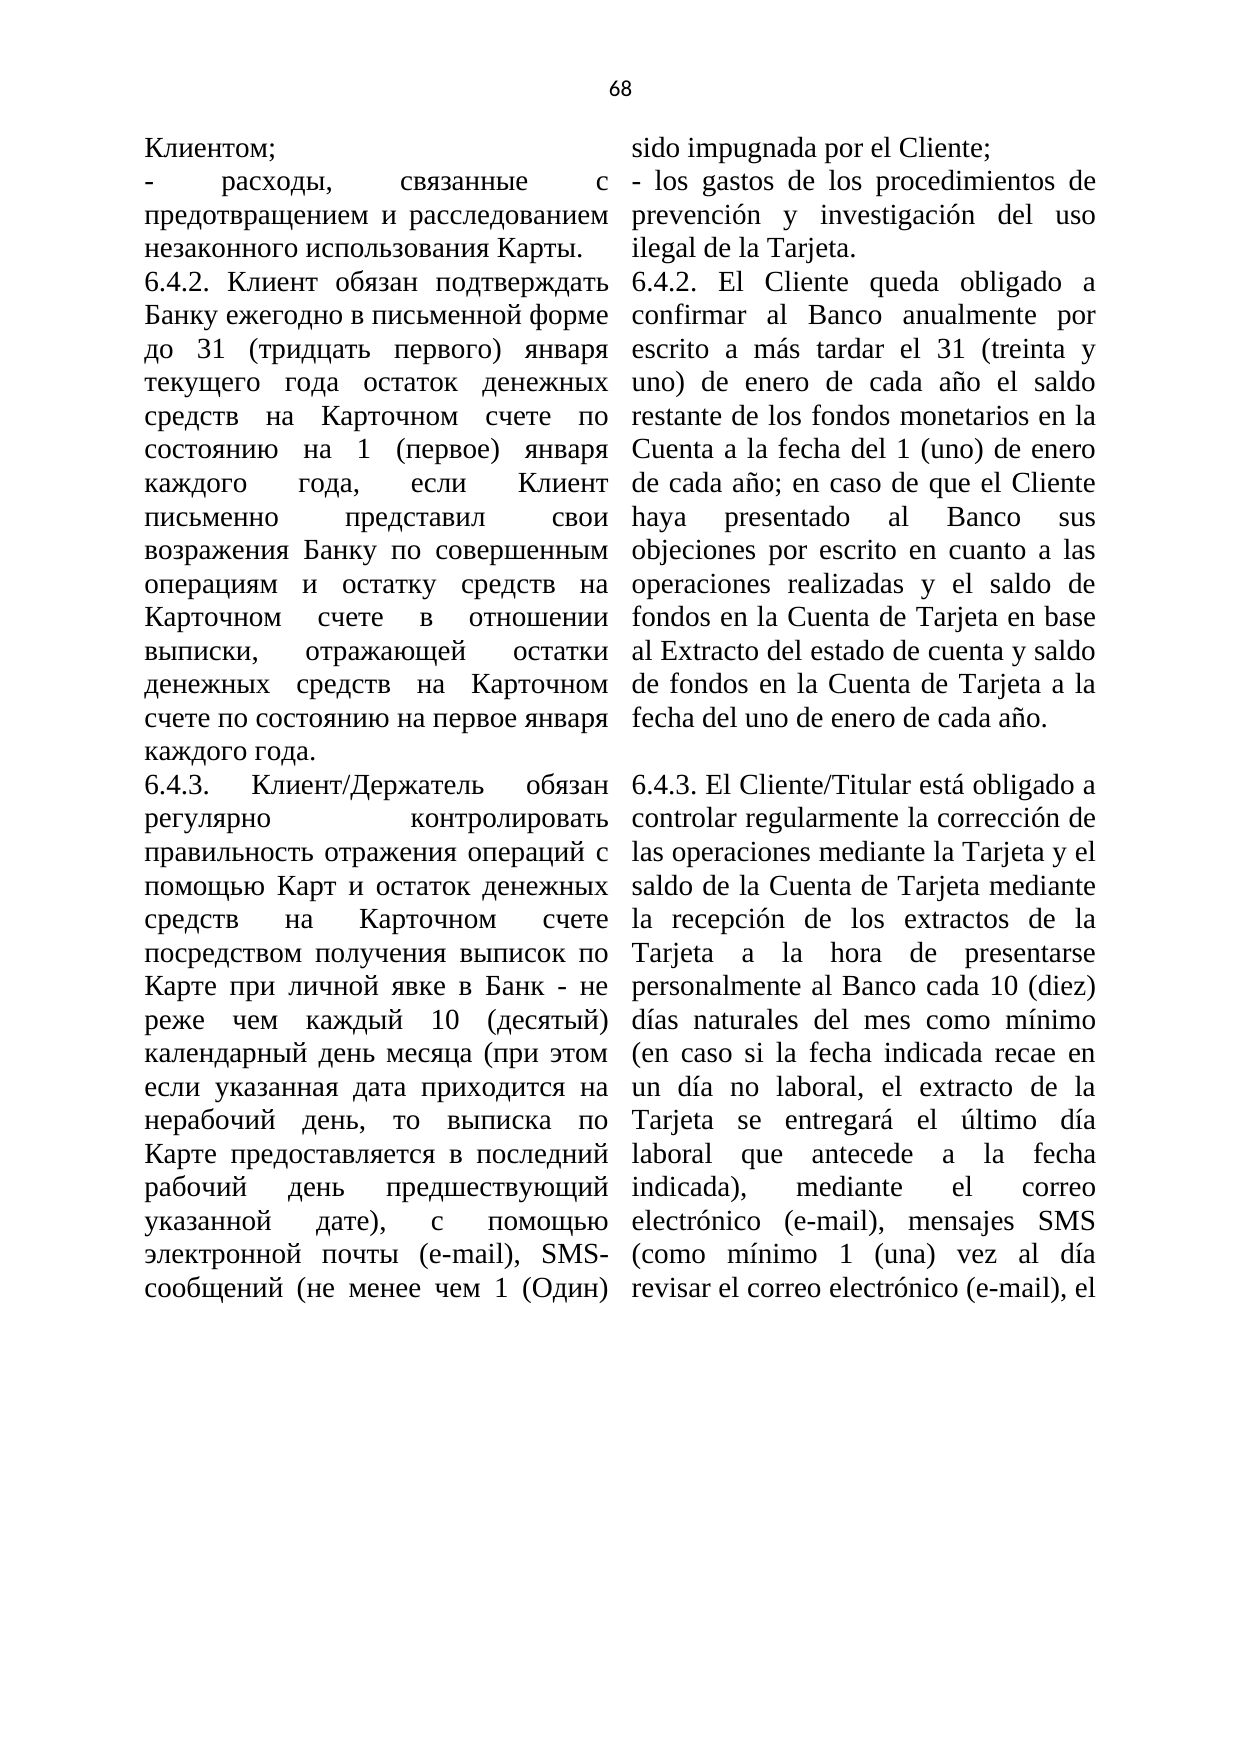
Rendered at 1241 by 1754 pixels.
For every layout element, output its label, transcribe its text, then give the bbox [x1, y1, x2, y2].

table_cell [620, 130, 1107, 163]
table_cell 6.4.2. Клиент обязан подтверждать Банку ежегодно в письменной форме до 31 (тридцать первого) января текущего года остаток денежных средств на Карточном счете по состоянию на 1 (первое) января каждого года, если Клиент письменно представил свои возражения Банку по совершенным операциям и остатку средств на Карточном счете в отношении выписки, отражающей остатки денежных средств на Карточном счете по состоянию на первое января каждого года. [133, 264, 620, 767]
table_cell - los gastos de los procedimientos de prevención y investigación del uso ilegal de la Tarjeta. [620, 163, 1107, 264]
table_cell 6.4.2. El Cliente queda obligado a confirmar al Banco anualmente por escrito a más tardar el 31 (treinta y uno) de enero de cada año el saldo restante de los fondos monetarios en la Cuenta a la fecha del 1 (uno) de enero de cada año; en caso de que el Cliente haya presentado al Banco sus objeciones por escrito en cuanto a las operaciones realizadas y el saldo de fondos en la Cuenta de Tarjeta en base al Extracto del estado de cuenta y saldo de fondos en la Cuenta de Tarjeta a la fecha del uno de enero de cada año. [620, 264, 1107, 767]
table_cell - расходы, связанные с предотвращением и расследованием незаконного использования Карты. [133, 163, 620, 264]
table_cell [620, 767, 1107, 1304]
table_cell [133, 130, 620, 163]
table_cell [133, 767, 620, 1304]
